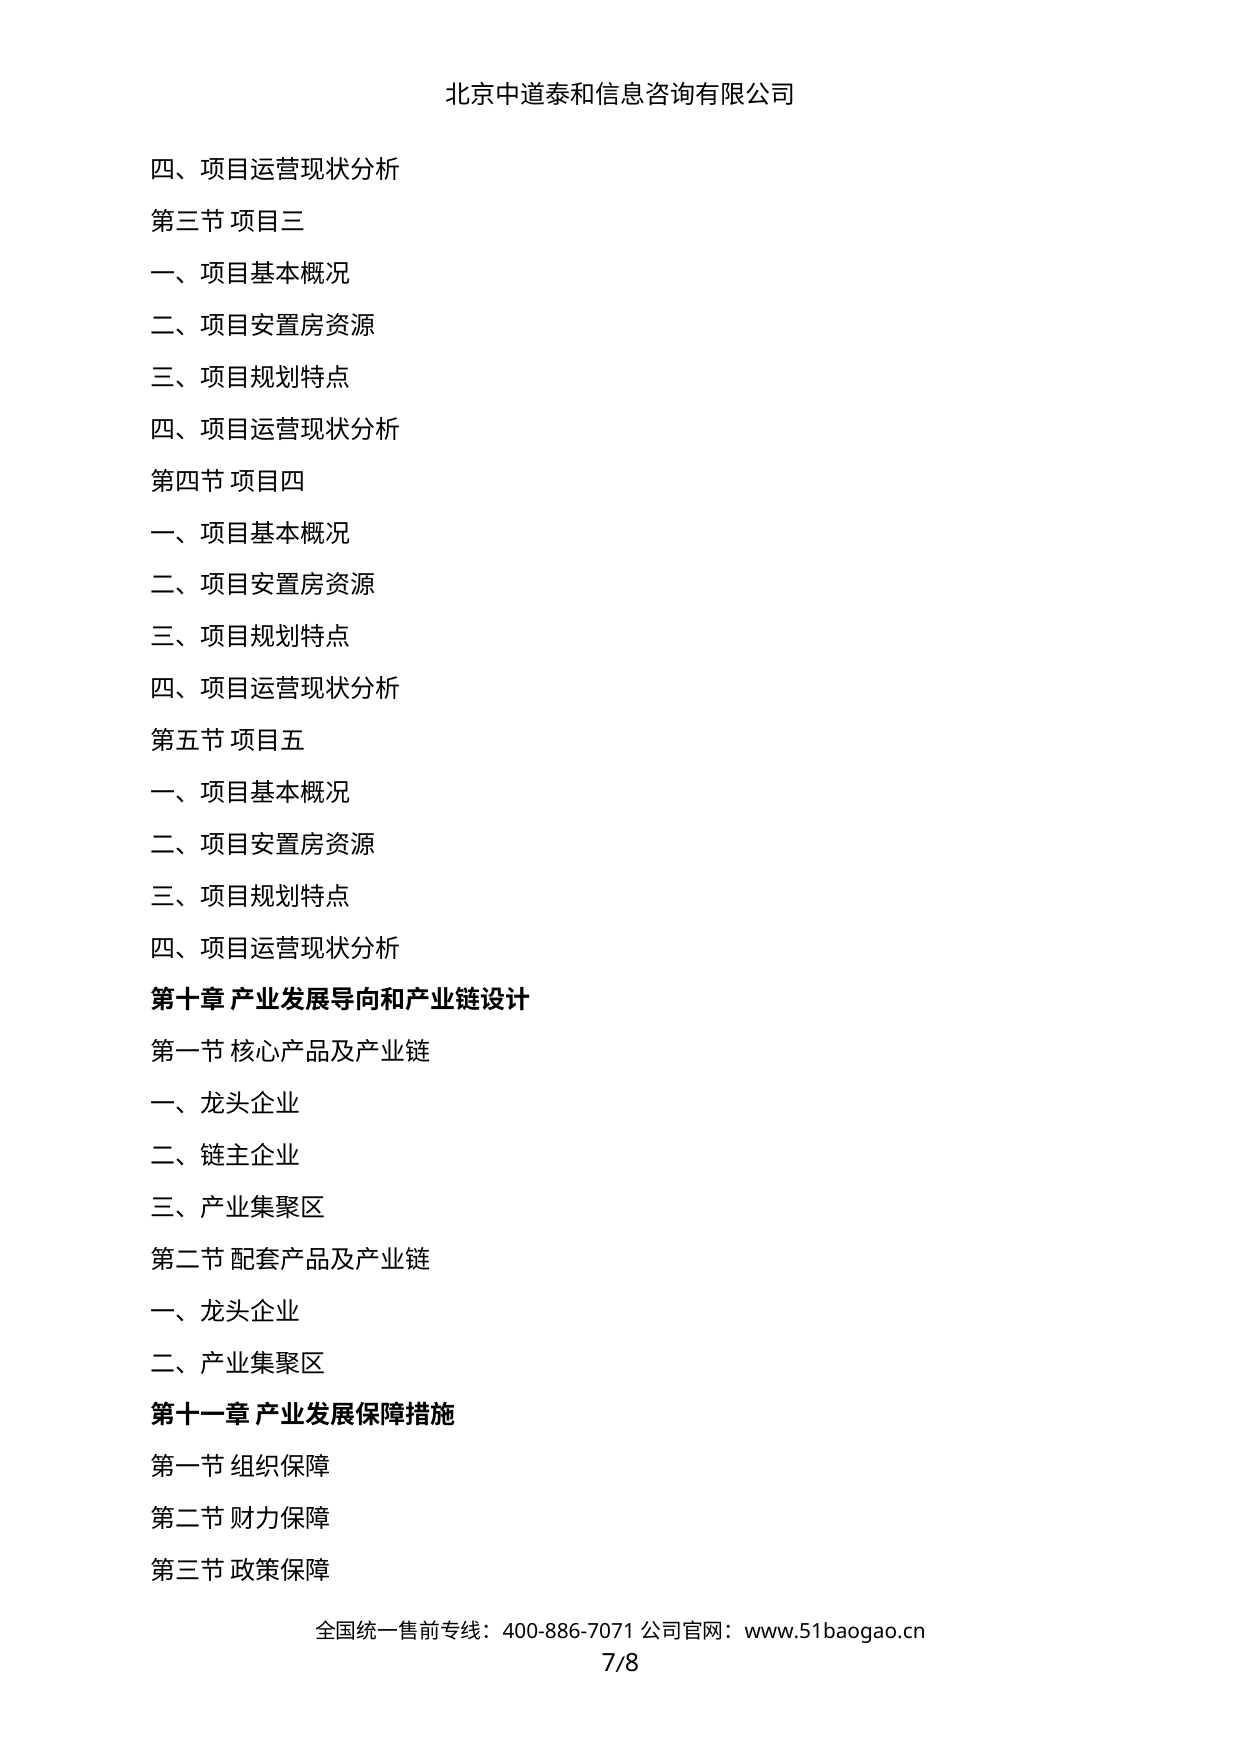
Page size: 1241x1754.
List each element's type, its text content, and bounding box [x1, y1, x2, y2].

text 三、项目规划特点 [150, 357, 1090, 394]
text 四、项目运营现状分析 [150, 669, 1090, 705]
text 第二节 财力保障 [150, 1499, 1090, 1535]
text 四、项目运营现状分析 [150, 409, 1090, 446]
text 一、项目基本概况 [150, 772, 1090, 809]
text 第二节 配套产品及产业链 [150, 1239, 1090, 1276]
text 二、产业集聚区 [150, 1343, 1090, 1379]
text 三、项目规划特点 [150, 617, 1090, 653]
text 第十一章 产业发展保障措施 [150, 1395, 1090, 1431]
text 四、项目运营现状分析 [150, 150, 1090, 186]
text 二、项目安置房资源 [150, 565, 1090, 601]
text 第三节 项目三 [150, 202, 1090, 238]
text 二、链主企业 [150, 1136, 1090, 1172]
text 三、产业集聚区 [150, 1187, 1090, 1224]
text 二、项目安置房资源 [150, 824, 1090, 861]
text 第四节 项目四 [150, 461, 1090, 497]
text 第一节 组织保障 [150, 1447, 1090, 1483]
text 第一节 核心产品及产业链 [150, 1032, 1090, 1068]
text 三、项目规划特点 [150, 876, 1090, 912]
text 一、项目基本概况 [150, 513, 1090, 549]
text 一、项目基本概况 [150, 254, 1090, 290]
text 一、龙头企业 [150, 1291, 1090, 1327]
text 第十章 产业发展导向和产业链设计 [150, 980, 1090, 1016]
text 二、项目安置房资源 [150, 306, 1090, 342]
text 第三节 政策保障 [150, 1551, 1090, 1587]
text 四、项目运营现状分析 [150, 928, 1090, 964]
text 一、龙头企业 [150, 1084, 1090, 1120]
text 第五节 项目五 [150, 721, 1090, 757]
